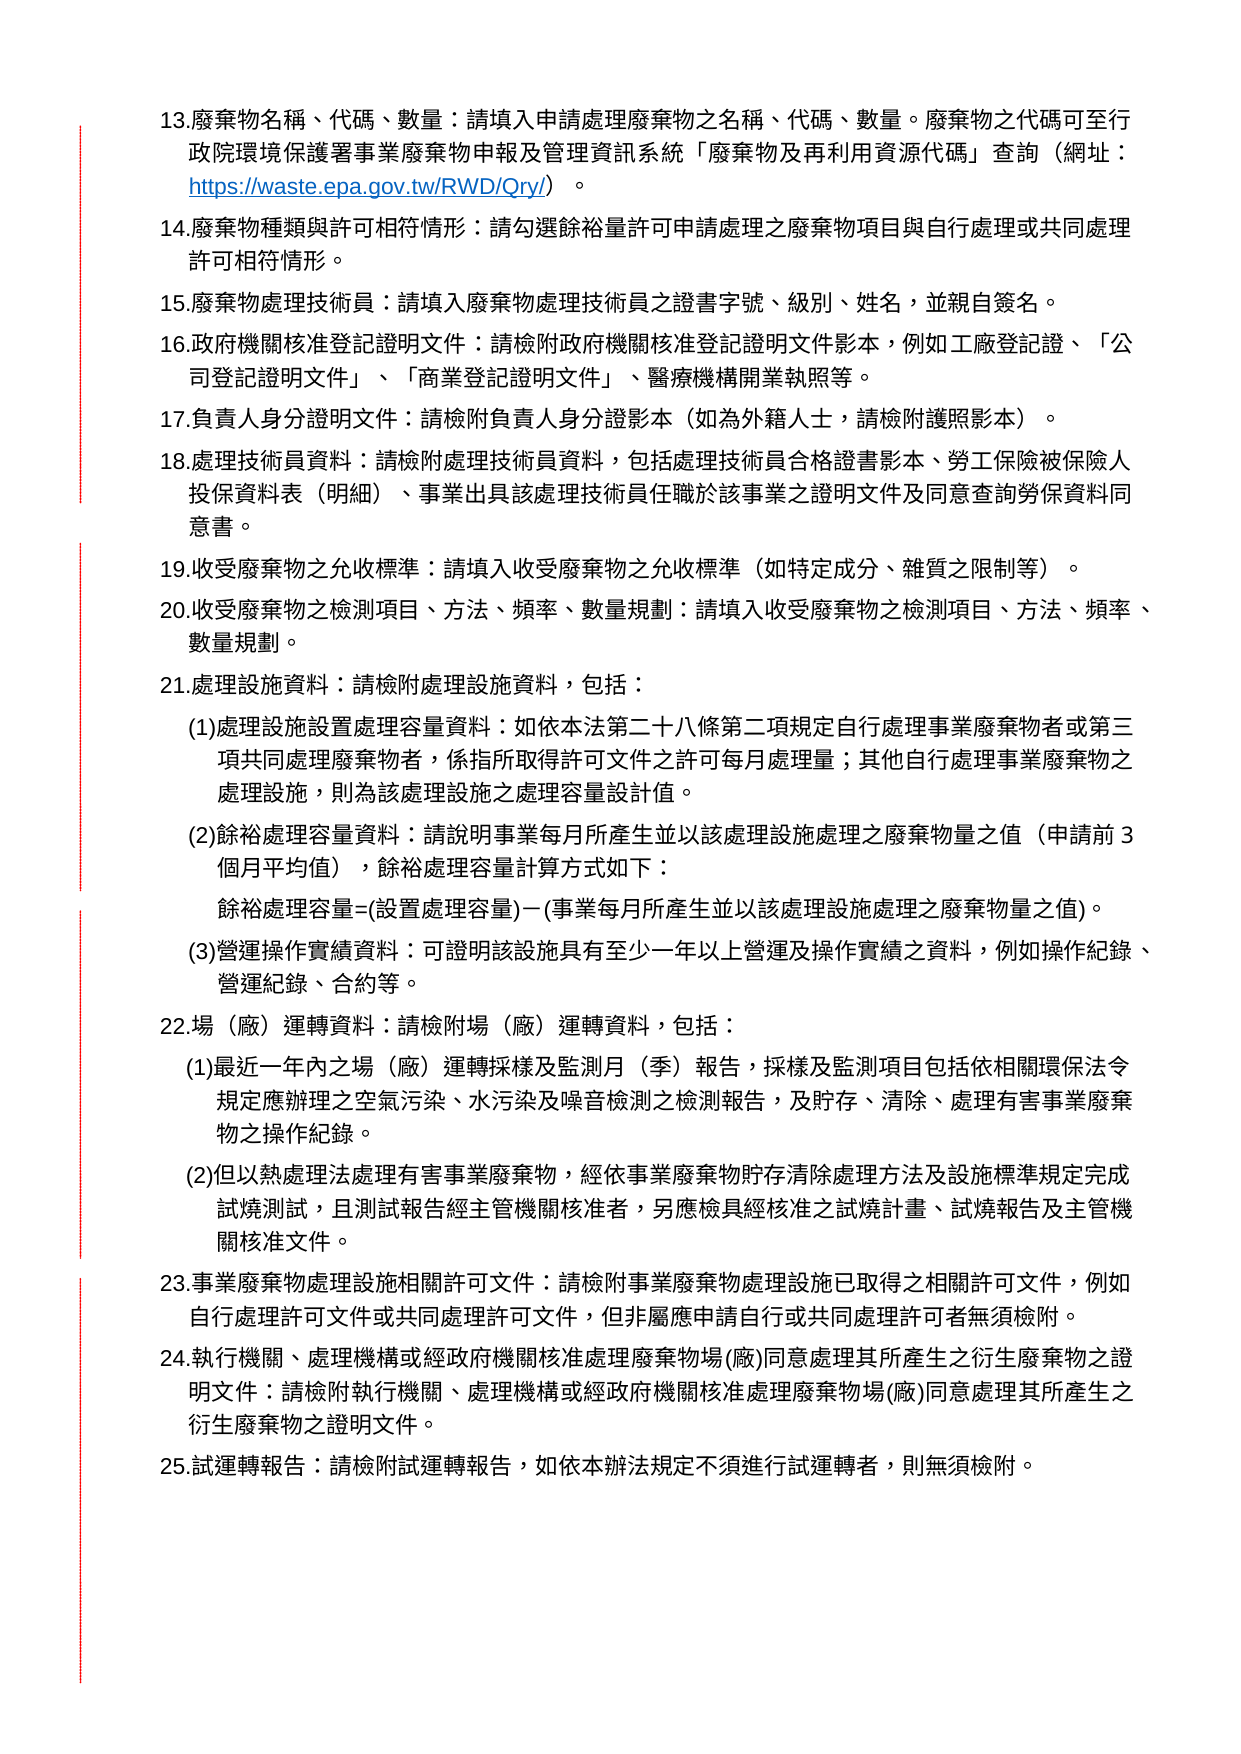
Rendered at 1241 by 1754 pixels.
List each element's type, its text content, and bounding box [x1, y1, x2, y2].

text 15.廢棄物處理技術員：請填入廢棄物處理技術員之證書字號、級別、姓名，並親自簽名。 [159, 284, 1134, 318]
text 23.事業廢棄物處理設施相關許可文件：請檢附事業廢棄物處理設施已取得之相關許可文件，例如自行處理許可文件或共同處理許可文件，但非屬應申請自行或共同處理許可者無須檢附。 [159, 1265, 1134, 1332]
text 16.政府機關核准登記證明文件：請檢附政府機關核准登記證明文件影本，例如工廠登記證、「公司登記證明文件」、「商業登記證明文件」、醫療機構開業執照等。 [159, 326, 1134, 393]
text 22.場（廠）運轉資料：請檢附場（廠）運轉資料，包括： [159, 1008, 1134, 1041]
text 20.收受廢棄物之檢測項目、方法、頻率、數量規劃：請填入收受廢棄物之檢測項目、方法、頻率、數量規劃。 [159, 592, 1134, 658]
text (3)營運操作實績資料：可證明該設施具有至少一年以上營運及操作實績之資料，例如操作紀錄、營運紀錄、合約等。 [188, 933, 1134, 999]
text (2)但以熱處理法處理有害事業廢棄物，經依事業廢棄物貯存清除處理方法及設施標準規定完成試燒測試，且測試報告經主管機關核准者，另應檢具經核准之試燒計畫、試燒報告及主管機關核准文件。 [186, 1157, 1134, 1257]
text 25.試運轉報告：請檢附試運轉報告，如依本辦法規定不須進行試運轉者，則無須檢附。 [159, 1448, 1134, 1481]
text (1)處理設施設置處理容量資料：如依本法第二十八條第二項規定自行處理事業廢棄物者或第三項共同處理廢棄物者，係指所取得許可文件之許可每月處理量；其他自行處理事業廢棄物之處理設施，則為該處理設施之處理容量設計值。 [188, 708, 1134, 808]
text 17.負責人身分證明文件：請檢附負責人身分證影本（如為外籍人士，請檢附護照影本）。 [159, 401, 1134, 434]
text (1)最近一年內之場（廠）運轉採樣及監測月（季）報告，採樣及監測項目包括依相關環保法令規定應辦理之空氣污染、水污染及噪音檢測之檢測報告，及貯存、清除、處理有害事業廢棄物之操作紀錄。 [186, 1049, 1134, 1149]
text 19.收受廢棄物之允收標準：請填入收受廢棄物之允收標準（如特定成分、雜質之限制等）。 [159, 551, 1134, 584]
text 24.執行機關、處理機構或經政府機關核准處理廢棄物場(廠)同意處理其所產生之衍生廢棄物之證明文件：請檢附執行機關、處理機構或經政府機關核准處理廢棄物場(廠)同意處理其所產生之衍生廢棄物之證明文件。 [159, 1340, 1134, 1440]
text 18.處理技術員資料：請檢附處理技術員資料，包括處理技術員合格證書影本、勞工保險被保險人投保資料表（明細）、事業出具該處理技術員任職於該事業之證明文件及同意查詢勞保資料同意書。 [159, 442, 1134, 542]
text 21.處理設施資料：請檢附處理設施資料，包括： [159, 667, 1134, 700]
text (2)餘裕處理容量資料：請說明事業每月所產生並以該處理設施處理之廢棄物量之值（申請前3個月平均值），餘裕處理容量計算方式如下： [188, 816, 1134, 883]
text 餘裕處理容量=(設置處理容量)－(事業每月所產生並以該處理設施處理之廢棄物量之值)。 [217, 891, 1134, 924]
text 14.廢棄物種類與許可相符情形：請勾選餘裕量許可申請處理之廢棄物項目與自行處理或共同處理許可相符情形。 [159, 210, 1134, 276]
text 13.廢棄物名稱、代碼、數量：請填入申請處理廢棄物之名稱、代碼、數量。廢棄物之代碼可至行政院環境保護署事業廢棄物申報及管理資訊系統「廢棄物及再利用資源代碼」查詢（網址：https://waste.epa.gov.tw/RWD/Qry/）。 [159, 102, 1134, 201]
